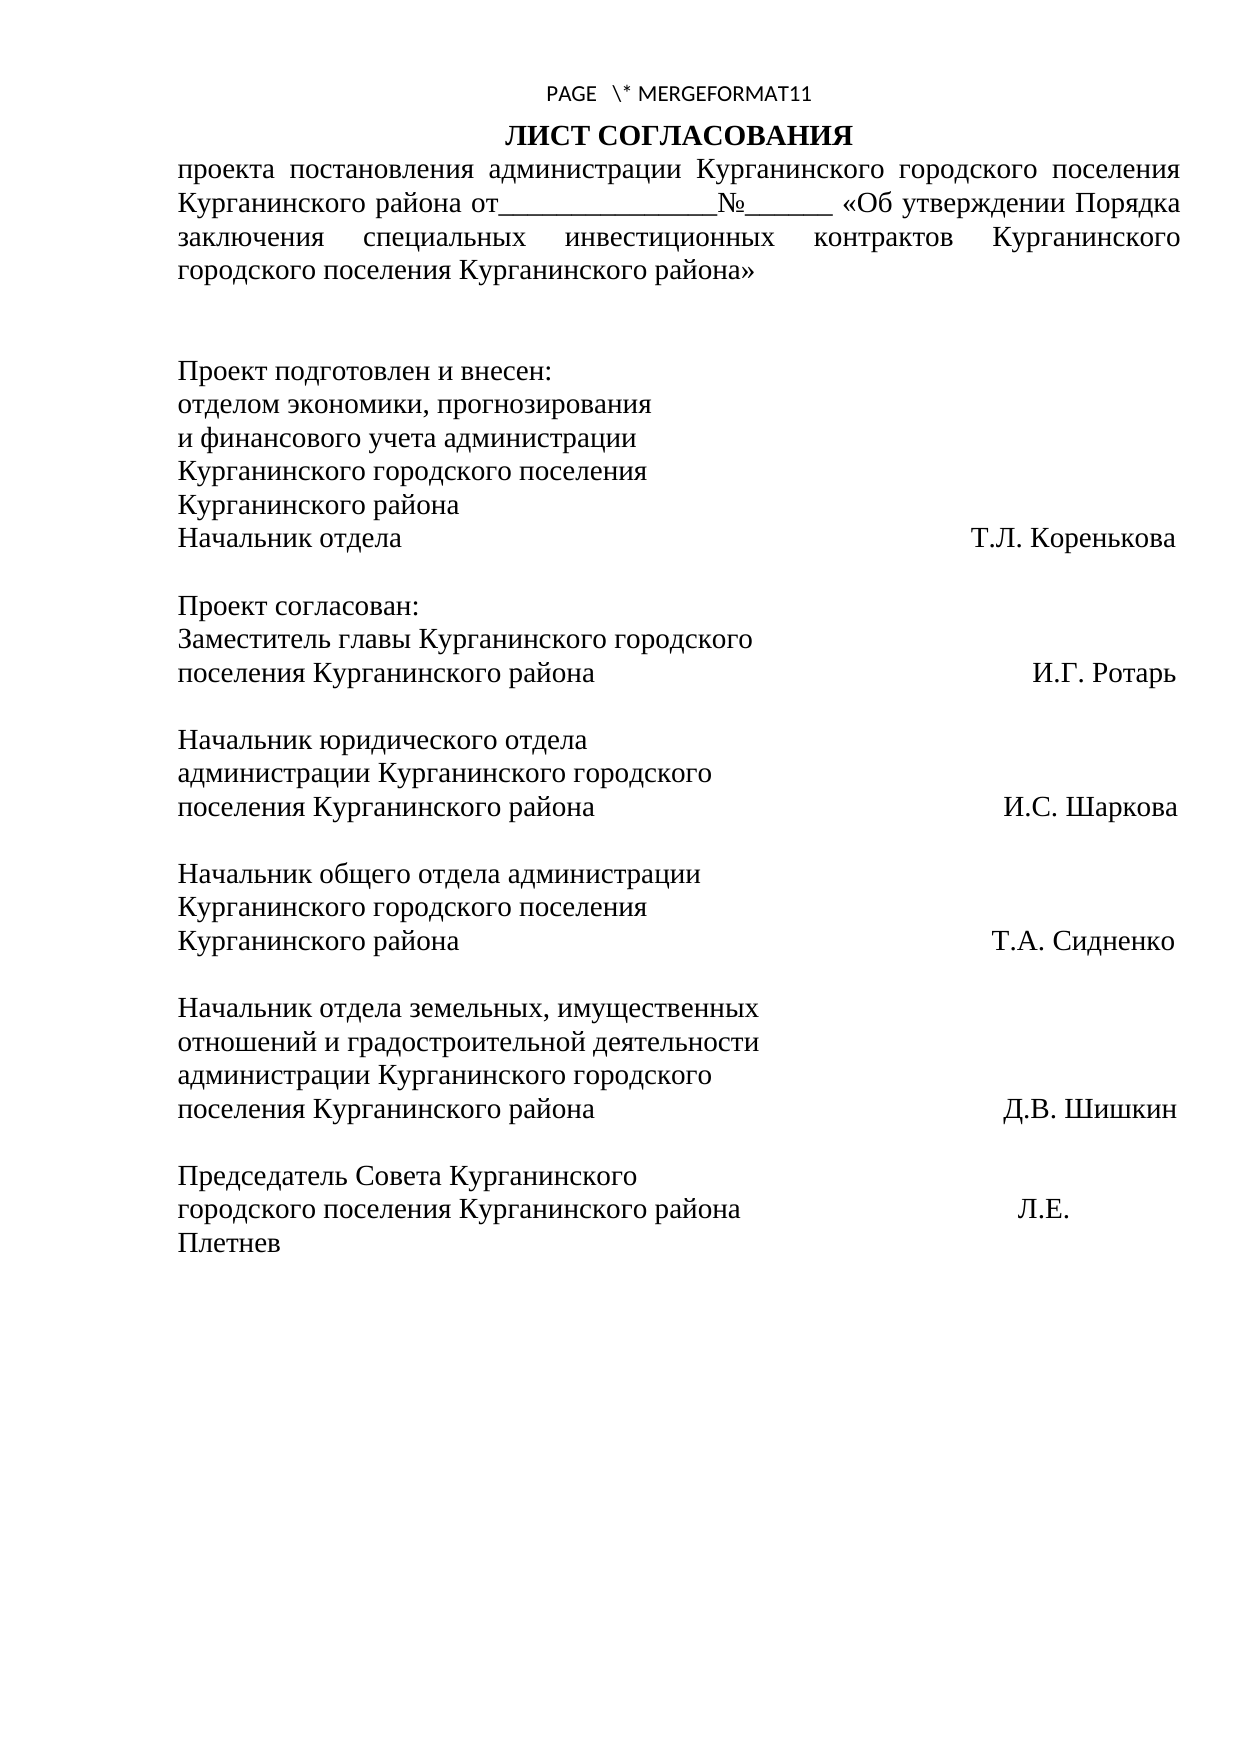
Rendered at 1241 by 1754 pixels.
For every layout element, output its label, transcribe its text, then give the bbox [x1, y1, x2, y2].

text отделом экономики, прогнозирования [177, 386, 1181, 420]
text и финансового учета администрации [177, 420, 1181, 453]
text Курганинского городского поселения [177, 453, 1181, 487]
text Курганинского района [177, 487, 1181, 521]
text проекта постановления администрации Курганинского городского поселения Курганинского района от_______________№______ «Об утверждении Порядка заключения специальных инвестиционных контрактов Курганинского городского поселения Курганинского района» [177, 152, 1181, 286]
text поселения Курганинского района И.С. Шаркова [177, 789, 1181, 822]
text отношений и градостроительной деятельности [177, 1024, 1181, 1057]
text поселения Курганинского района И.Г. Ротарь [177, 655, 1181, 688]
text Курганинского городского поселения [177, 889, 1181, 923]
text Начальник отдела земельных, имущественных [177, 990, 1181, 1024]
text администрации Курганинского городского [177, 1057, 1181, 1091]
text ЛИСТ СОГЛАСОВАНИЯ [177, 118, 1181, 152]
text Проект согласован: [177, 588, 1181, 621]
text Заместитель главы Курганинского городского [177, 621, 1181, 655]
text администрации Курганинского городского [177, 755, 1181, 789]
text поселения Курганинского района Д.В. Шишкин [177, 1091, 1181, 1124]
text Начальник юридического отдела [177, 722, 1181, 755]
text Начальник отдела Т.Л. Коренькова [177, 521, 1181, 554]
text Начальник общего отдела администрации [177, 856, 1181, 889]
text Проект подготовлен и внесен: [177, 353, 1181, 386]
text Председатель Совета Курганинского [177, 1158, 1181, 1191]
text Курганинского района Т.А. Сидненко [177, 923, 1181, 957]
text городского поселения Курганинского района Л.Е. Плетнев [177, 1191, 1181, 1258]
